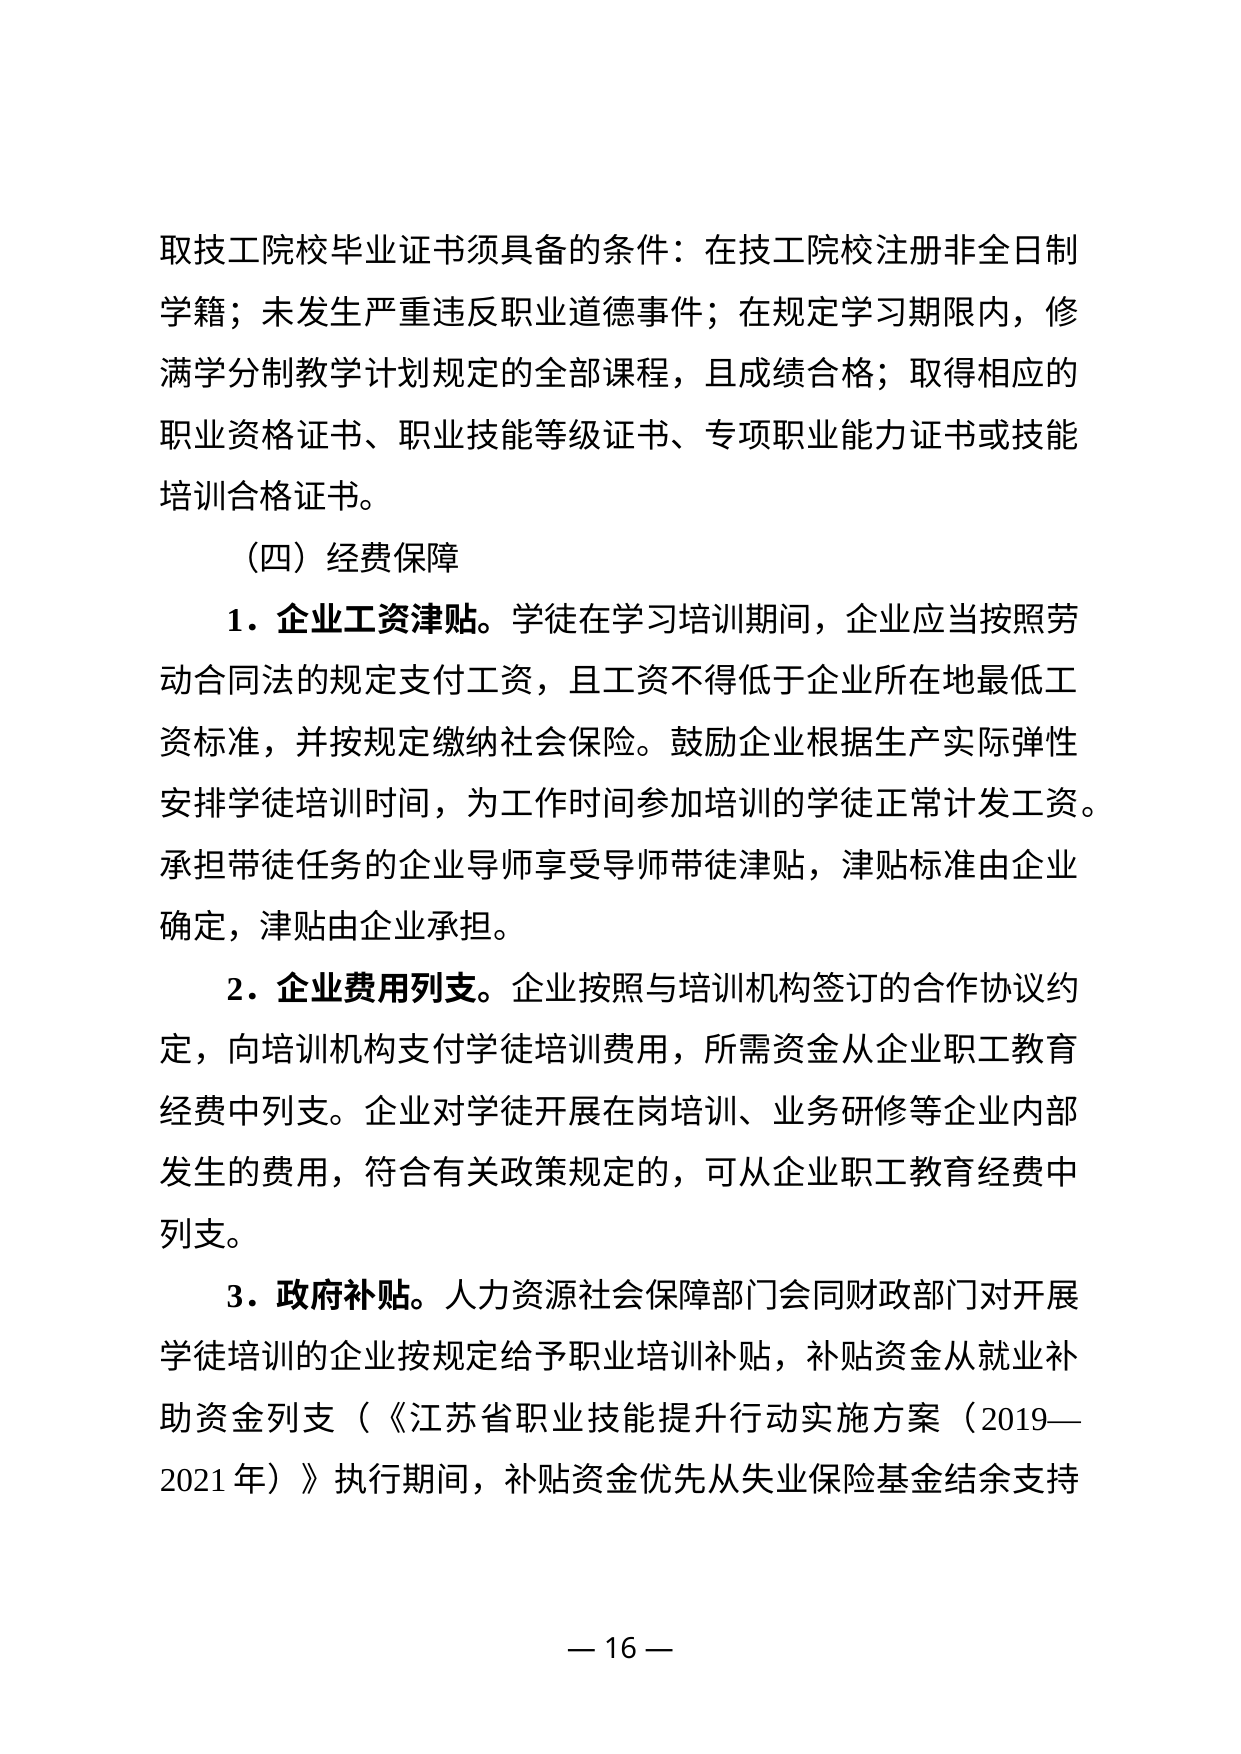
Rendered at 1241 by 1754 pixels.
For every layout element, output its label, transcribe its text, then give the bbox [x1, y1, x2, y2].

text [159, 1256, 1081, 1501]
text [159, 211, 1081, 518]
text 1．企业工资津贴。学徒在学习培训期间，企业应当按照劳动合同法的规定支付工资，且工资不得低于企业所在地最低工资标准，并按规定缴纳社会保险。鼓励企业根据生产实际弹性安排学徒培训时间，为工作时间参加培训的学徒正常计发工资。承担带徒任务的企业导师享受导师带徒津贴，津贴标准由企业确定，津贴由企业承担。 [159, 579, 1081, 948]
text （四）经费保障 [159, 518, 1081, 579]
text 2．企业费用列支。企业按照与培训机构签订的合作协议约定，向培训机构支付学徒培训费用，所需资金从企业职工教育经费中列支。企业对学徒开展在岗培训、业务研修等企业内部发生的费用，符合有关政策规定的，可从企业职工教育经费中列支。 [159, 948, 1081, 1256]
